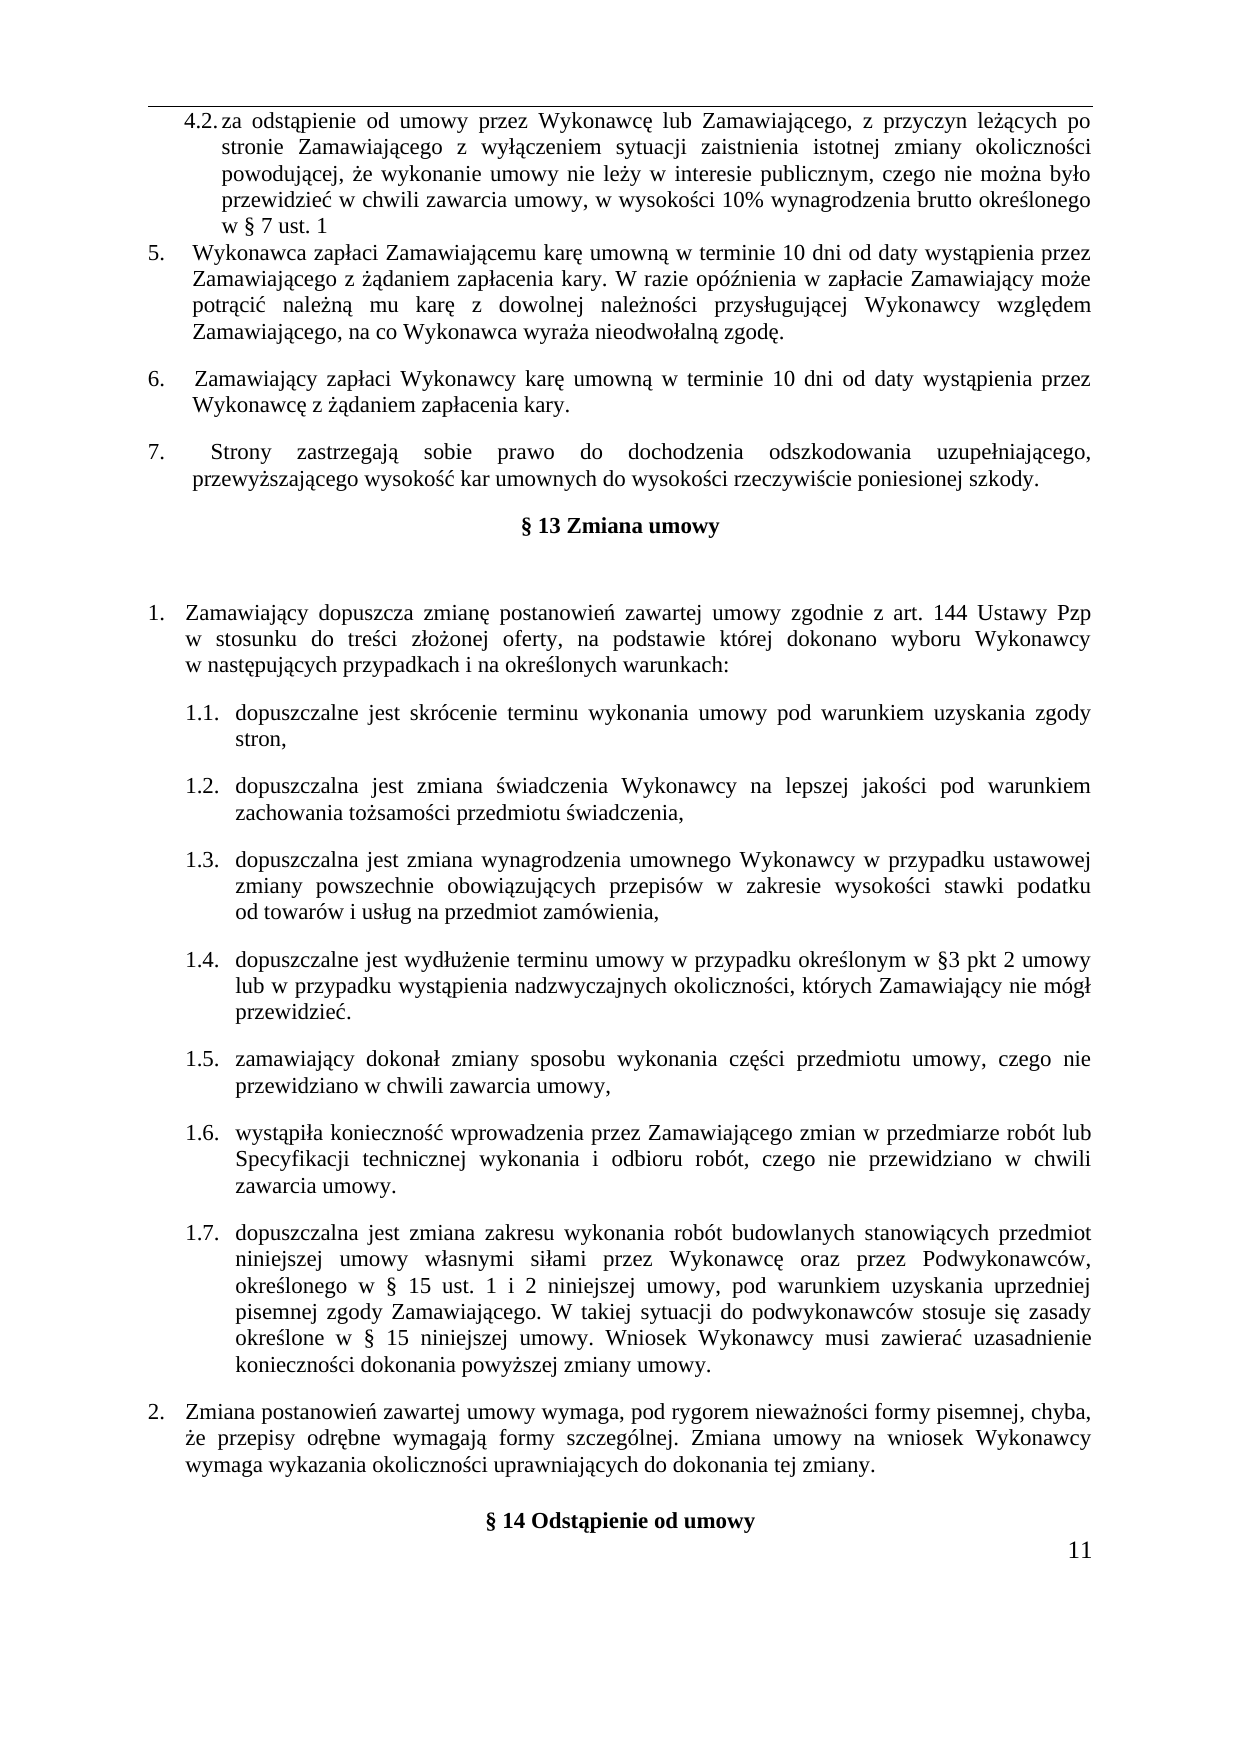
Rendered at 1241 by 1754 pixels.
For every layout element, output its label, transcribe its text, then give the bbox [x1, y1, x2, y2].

list dopuszczalne jest skrócenie terminu wykonania umowy pod warunkiem uzyskania zgody stron, [185, 699, 1093, 751]
text § 13 Zmiana umowy [148, 512, 1093, 538]
list dopuszczalna jest zmiana świadczenia Wykonawcy na lepszej jakości pod warunkiem zachowania tożsamości przedmiotu świadczenia, [185, 772, 1093, 825]
list Zamawiający zapłaci Wykonawcy karę umowną w terminie 10 dni od daty wystąpienia przez Wykonawcę z żądaniem zapłacenia kary. [148, 365, 1093, 418]
list Strony zastrzegają sobie prawo do dochodzenia odszkodowania uzupełniającego, przewyższającego wysokość kar umownych do wysokości rzeczywiście poniesionej szkody. [148, 438, 1093, 491]
list wystąpiła konieczność wprowadzenia przez Zamawiającego zmian w przedmiarze robót lub Specyfikacji technicznej wykonania i odbioru robót, czego nie przewidziano w chwili zawarcia umowy. [185, 1119, 1093, 1198]
text § 14 Odstąpienie od umowy [148, 1507, 1093, 1534]
list Zamawiający dopuszcza zmianę postanowień zawartej umowy zgodnie z art. 144 Ustawy Pzp w stosunku do treści złożonej oferty, na podstawie której dokonano wyboru Wykonawcy w następujących przypadkach i na określonych warunkach: [148, 599, 1093, 678]
list zamawiający dokonał zmiany sposobu wykonania części przedmiotu umowy, czego nie przewidziano w chwili zawarcia umowy, [185, 1046, 1093, 1098]
list dopuszczalna jest zmiana zakresu wykonania robót budowlanych stanowiących przedmiot niniejszej umowy własnymi siłami przez Wykonawcę oraz przez Podwykonawców, określonego w § 15 ust. 1 i 2 niniejszej umowy, pod warunkiem uzyskania uprzedniej pisemnej zgody Zamawiającego. W takiej sytuacji do podwykonawców stosuje się zasady określone w § 15 niniejszej umowy. Wniosek Wykonawcy musi zawierać uzasadnienie konieczności dokonania powyższej zmiany umowy. [185, 1219, 1093, 1377]
list Wykonawca zapłaci Zamawiającemu karę umowną w terminie 10 dni od daty wystąpienia przez Zamawiającego z żądaniem zapłacenia kary. W razie opóźnienia w zapłacie Zamawiający może potrącić należną mu karę z dowolnej należności przysługującej Wykonawcy względem Zamawiającego, na co Wykonawca wyraża nieodwołalną zgodę. [148, 239, 1093, 344]
list za odstąpienie od umowy przez Wykonawcę lub Zamawiającego, z przyczyn leżących po stronie Zamawiającego z wyłączeniem sytuacji zaistnienia istotnej zmiany okoliczności powodującej, że wykonanie umowy nie leży w interesie publicznym, czego nie można było przewidzieć w chwili zawarcia umowy, w wysokości 10% wynagrodzenia brutto określonego w § 7 ust. 1 [184, 107, 1093, 239]
list dopuszczalna jest zmiana wynagrodzenia umownego Wykonawcy w przypadku ustawowej zmiany powszechnie obowiązujących przepisów w zakresie wysokości stawki podatku od towarów i usług na przedmiot zamówienia, [185, 846, 1093, 925]
list Zmiana postanowień zawartej umowy wymaga, pod rygorem nieważności formy pisemnej, chyba, że przepisy odrębne wymagają formy szczególnej. Zmiana umowy na wniosek Wykonawcy wymaga wykazania okoliczności uprawniających do dokonania tej zmiany. [148, 1398, 1093, 1477]
list dopuszczalne jest wydłużenie terminu umowy w przypadku określonym w §3 pkt 2 umowy lub w przypadku wystąpienia nadzwyczajnych okoliczności, których Zamawiający nie mógł przewidzieć. [185, 946, 1093, 1025]
